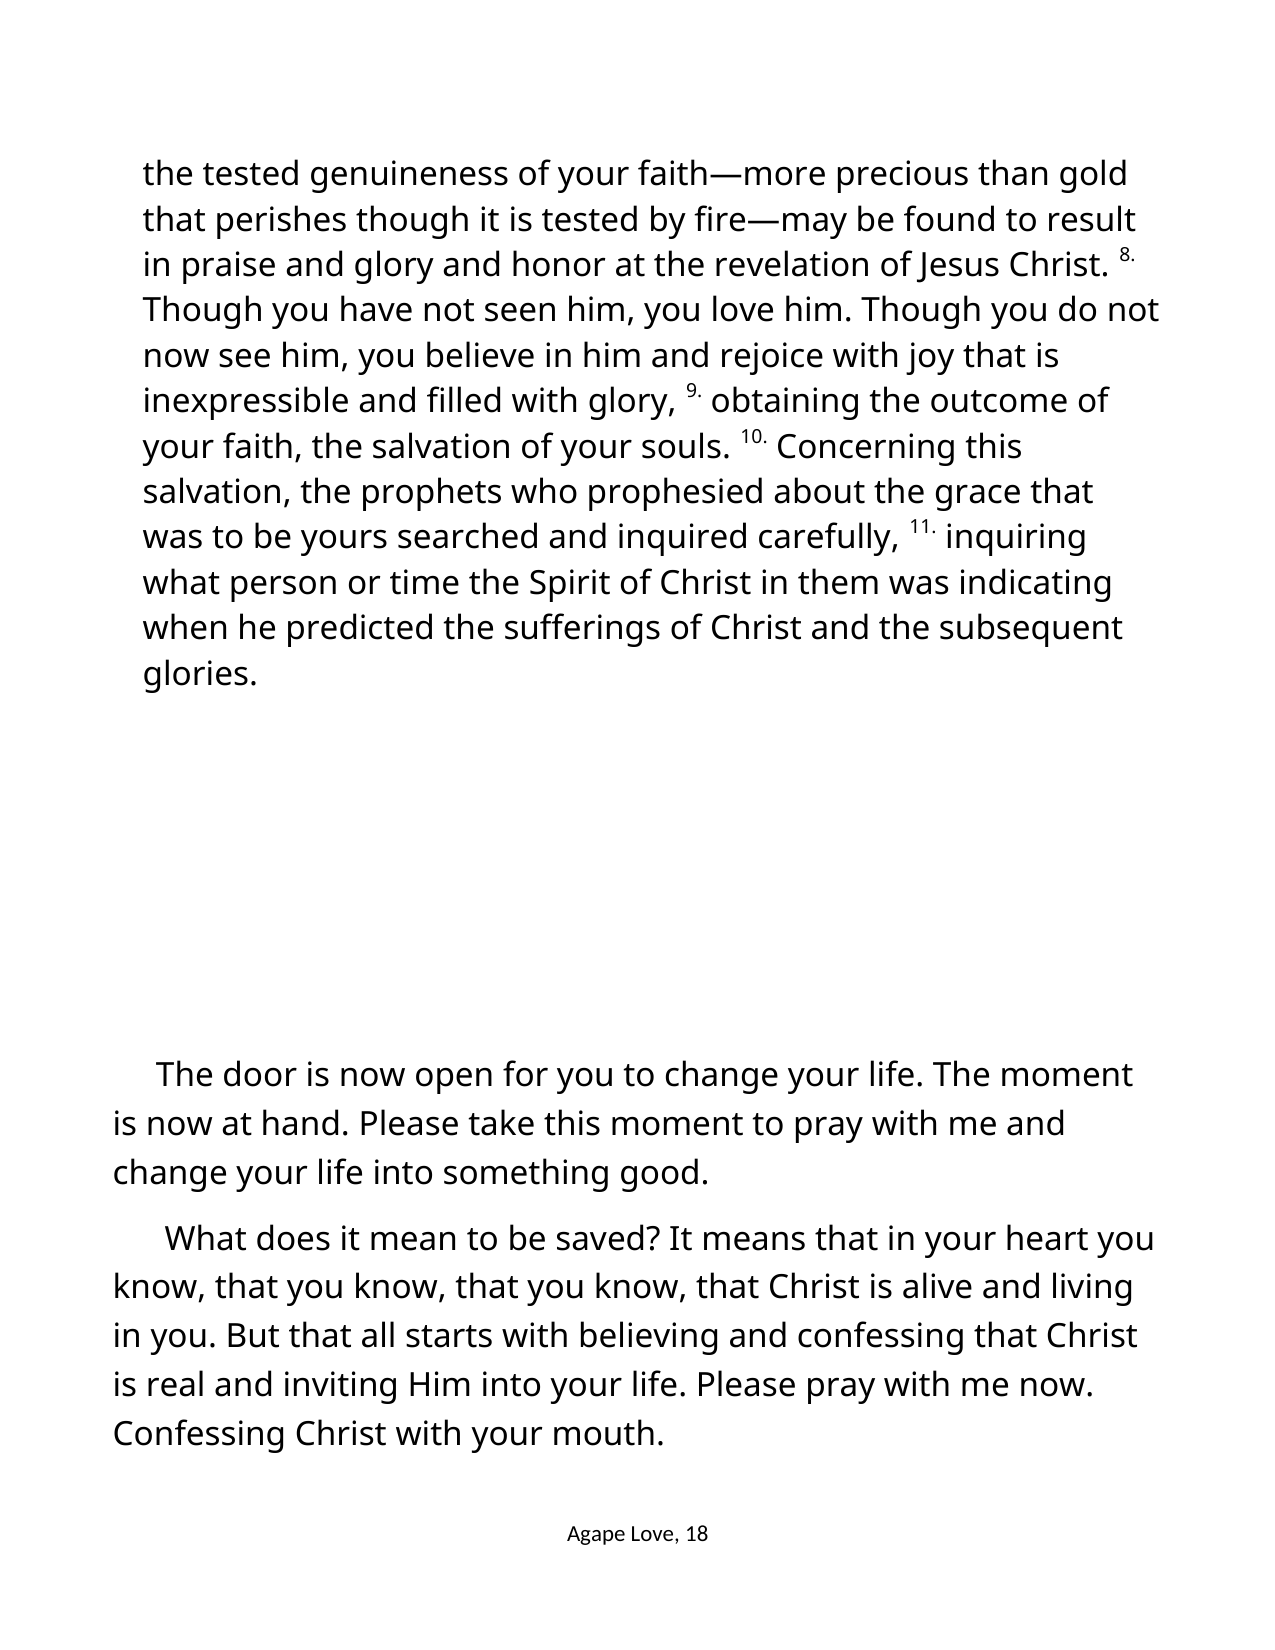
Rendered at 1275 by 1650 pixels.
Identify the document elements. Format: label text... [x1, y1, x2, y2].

text The door is now open for you to change your life. The moment is now at hand. Please take this moment to pray with me and change your life into something good. [112, 1051, 1162, 1194]
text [142, 150, 1162, 695]
text What does it mean to be saved? It means that in your heart you know, that you know, that you know, that Christ is alive and living in you. But that all starts with believing and confessing that Christ is real and inviting Him into your life. Please pray with me now. Confessing Christ with your mouth. [112, 1214, 1162, 1456]
